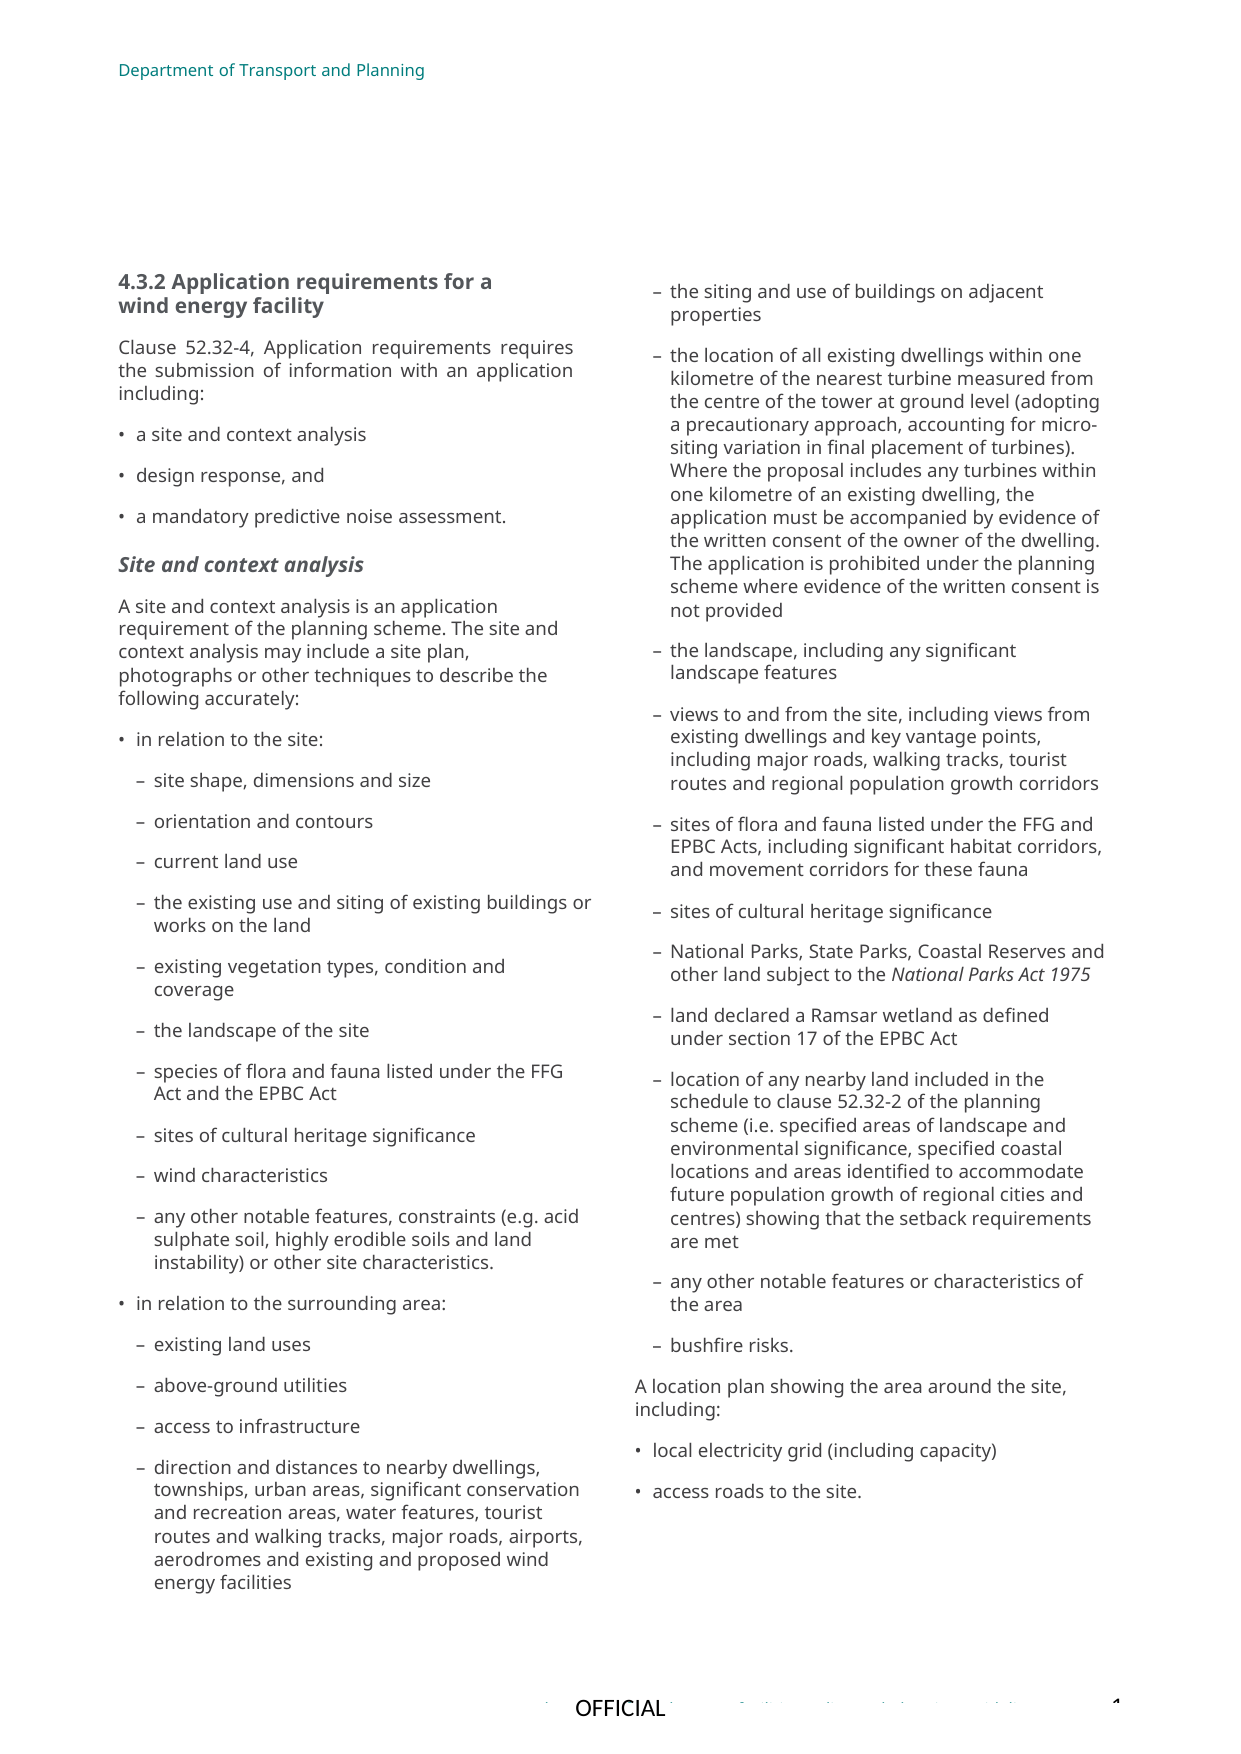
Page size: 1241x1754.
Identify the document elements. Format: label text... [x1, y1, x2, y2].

list a mandatory predictive noise assessment. [118, 503, 607, 529]
list any other notable features or characteristics of the area [652, 1270, 1104, 1317]
text A location plan showing the area around the site, including: [634, 1375, 1134, 1421]
list bushfire risks. [652, 1333, 1134, 1358]
text A site and context analysis is an application requirement of the planning scheme. The site and context analysis may include a site plan, photographs or other techniques to describe the following accurately: [118, 595, 574, 711]
list the location of all existing dwellings within one kilometre of the nearest turbine measured from the centre of the tower at ground level (adopting a precautionary approach, accounting for micro-siting variation in final placement of turbines). Where the proposal includes any turbines within one kilometre of an existing dwelling, the application must be accompanied by evidence of the written consent of the owner of the dwelling. The application is prohibited under the planning scheme where evidence of the written consent is not provided [652, 344, 1114, 623]
subtitle Site and context analysis [118, 550, 607, 578]
list above-ground utilities [136, 1372, 607, 1398]
list local electricity grid (including capacity) [634, 1437, 1134, 1463]
list in relation to the site: [118, 726, 607, 752]
list wind characteristics [136, 1163, 607, 1188]
list the siting and use of buildings on adjacent properties [652, 280, 1059, 326]
list views to and from the site, including views from existing dwellings and key vantage points, including major roads, walking tracks, tourist routes and regional population growth corridors [652, 703, 1113, 796]
list access to infrastructure [136, 1413, 607, 1438]
list in relation to the surrounding area: [118, 1291, 607, 1316]
list site shape, dimensions and size [136, 767, 607, 793]
list existing vegetation types, condition and coverage [136, 955, 521, 1001]
list a site and context analysis [118, 421, 607, 447]
subtitle Application requirements for a wind energy facility [118, 269, 542, 319]
list design response, and [118, 462, 607, 488]
list current land use [136, 849, 607, 874]
list the landscape, including any significant landscape features [652, 639, 1034, 685]
list the existing use and siting of existing buildings or works on the land [136, 891, 603, 938]
list orientation and contours [136, 808, 607, 833]
list the landscape of the site [136, 1017, 607, 1043]
list location of any nearby land included in the schedule to clause 52.32-2 of the planning scheme (i.e. specified areas of landscape and environmental significance, specified coastal locations and areas identified to accommodate future population growth of regional cities and centres) showing that the setback requirements are met [652, 1068, 1110, 1254]
list sites of flora and fauna listed under the FFG and EPBC Acts, including significant habitat corridors, and movement corridors for these fauna [652, 813, 1114, 882]
list direction and distances to nearby dwellings, townships, urban areas, significant conservation and recreation areas, water features, tourist routes and walking tracks, major roads, airports, aerodromes and existing and proposed wind energy facilities [136, 1456, 597, 1595]
list existing land uses [136, 1331, 607, 1357]
list National Parks, State Parks, Coastal Reserves and other land subject to the National Parks Act 1975 [652, 940, 1111, 987]
list access roads to the site. [634, 1478, 1134, 1503]
list sites of cultural heritage significance [136, 1122, 607, 1147]
list sites of cultural heritage significance [652, 898, 1134, 923]
list any other notable features, constraints (e.g. acid sulphate soil, highly erodible soils and land instability) or other site characteristics. [136, 1205, 596, 1275]
text Clause 52.32-4, Application requirements requires the submission of information with an application including: [118, 336, 574, 406]
list species of flora and fauna listed under the FFG Act and the EPBC Act [136, 1060, 584, 1106]
list land declared a Ramsar wetland as defined under section 17 of the EPBC Act [652, 1004, 1071, 1051]
